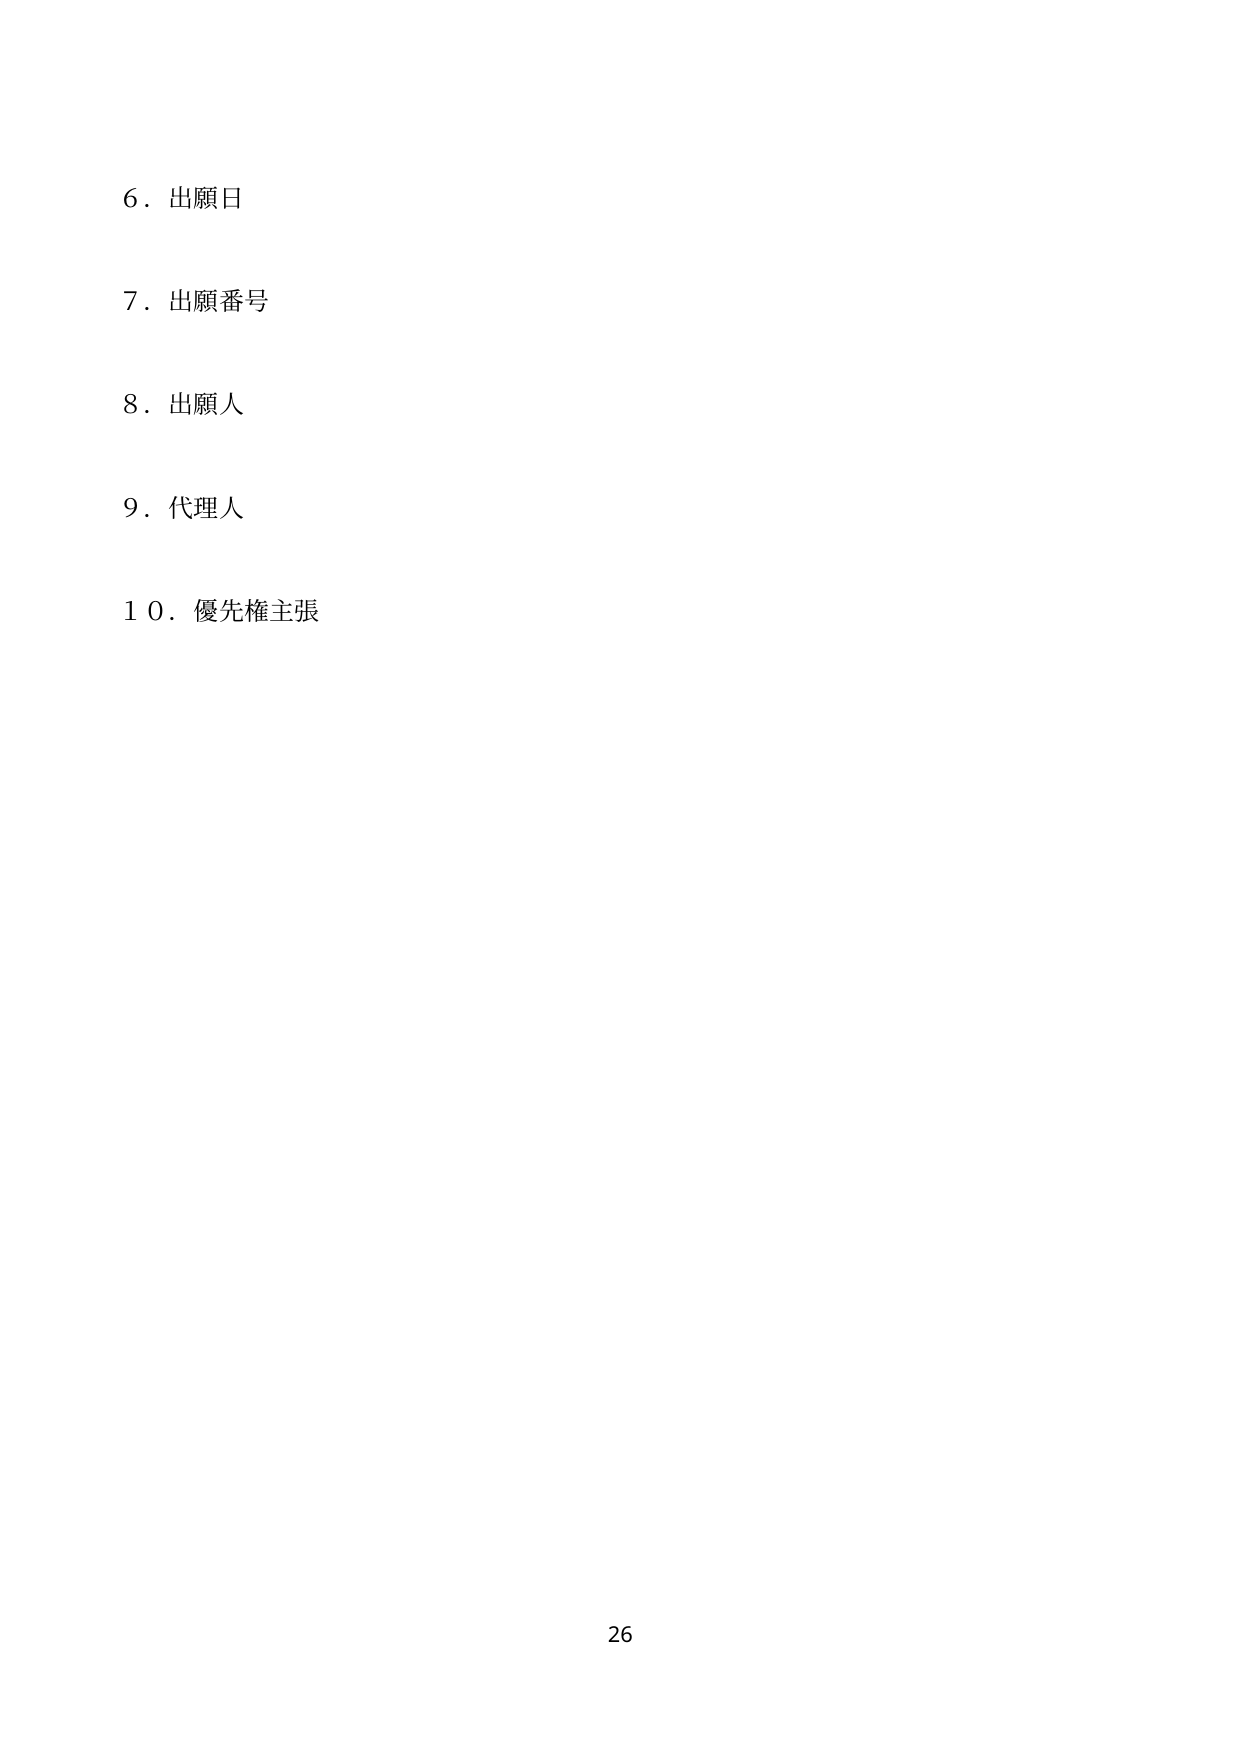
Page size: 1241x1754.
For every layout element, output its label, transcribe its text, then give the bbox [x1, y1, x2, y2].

text ９．代理人 [118, 472, 1122, 541]
text ８．出願人 [118, 369, 1122, 438]
text ７．出願番号 [118, 265, 1122, 334]
text １０．優先権主張 [118, 576, 1122, 644]
text ６．出願日 [118, 162, 1122, 231]
